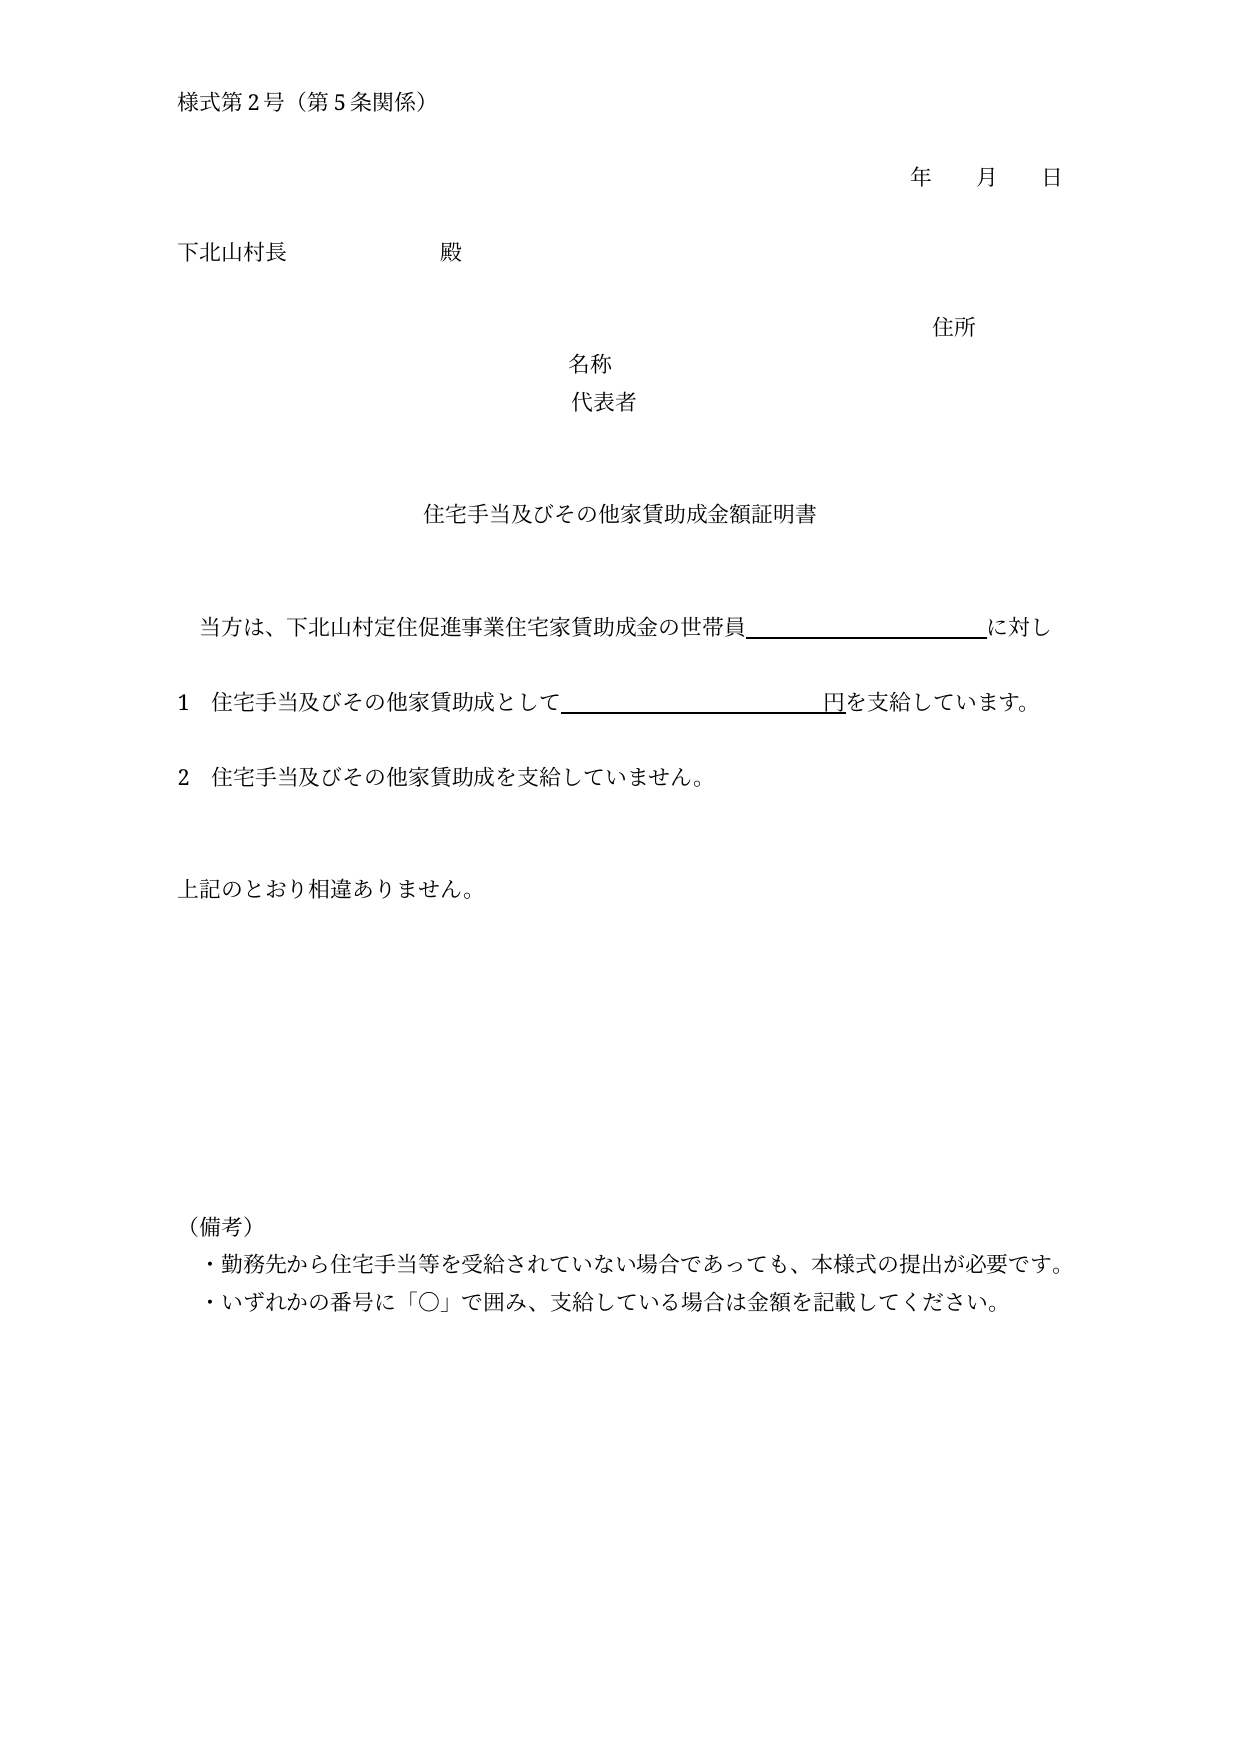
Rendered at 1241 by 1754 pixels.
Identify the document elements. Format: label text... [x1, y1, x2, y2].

text 当方は、下北山村定住促進事業住宅家賃助成金の世帯員 に対し [177, 607, 1063, 644]
text 住所 [177, 307, 976, 344]
text ・勤務先から住宅手当等を受給されていない場合であっても、本様式の提出が必要です。 [177, 1244, 1063, 1282]
text 年 月 日 [177, 157, 1063, 194]
text 名称 [177, 344, 976, 382]
text 1 住宅手当及びその他家賃助成として 円を支給しています。 [177, 682, 1063, 719]
text 代表者 [177, 382, 1063, 419]
text 住宅手当及びその他家賃助成金額証明書 [177, 494, 1063, 532]
text （備考） [177, 1207, 1063, 1244]
text 上記のとおり相違ありません。 [177, 869, 1063, 907]
text 下北山村長 殿 [177, 232, 1063, 269]
text 様式第2号（第5条関係） [177, 82, 1063, 119]
text ・いずれかの番号に「〇」で囲み、支給している場合は金額を記載してください。 [177, 1282, 1063, 1319]
text 2 住宅手当及びその他家賃助成を支給していません。 [177, 757, 1063, 794]
